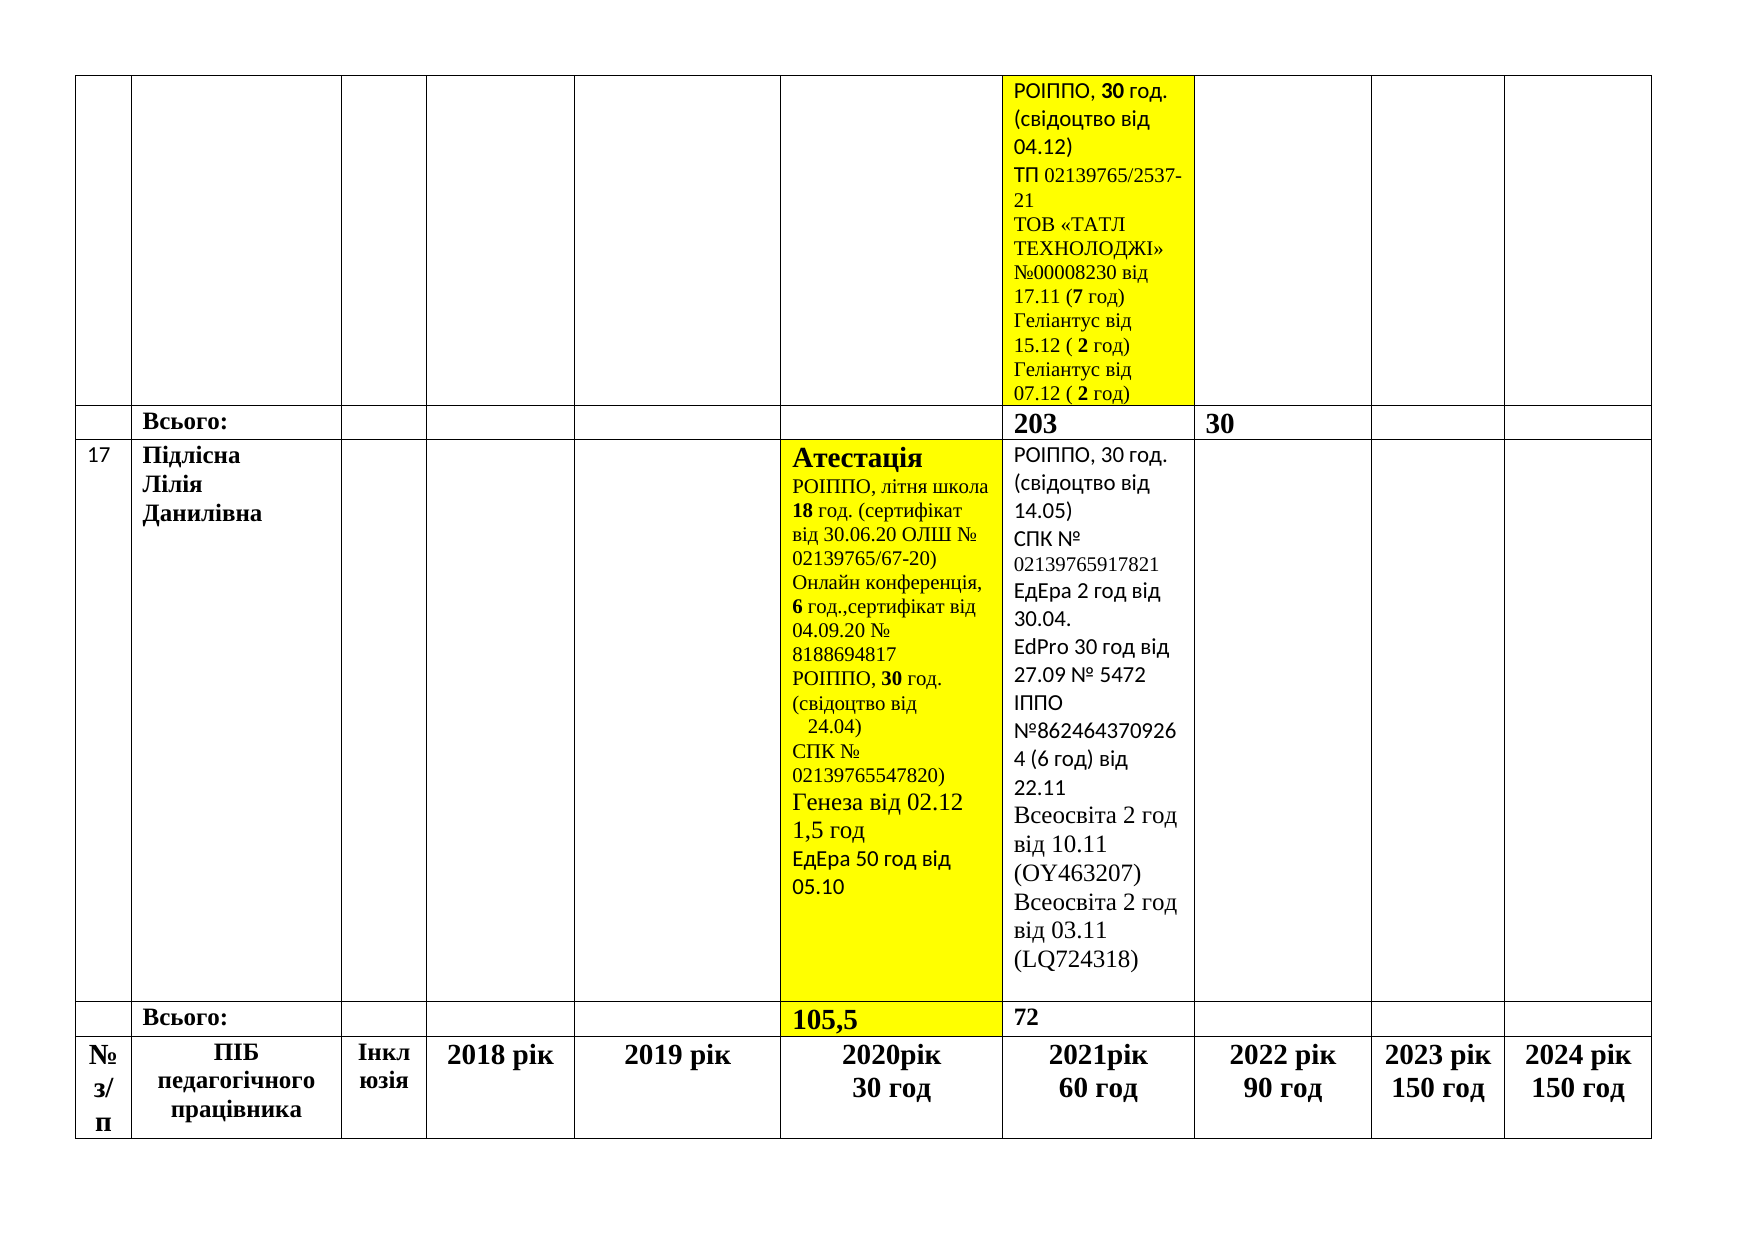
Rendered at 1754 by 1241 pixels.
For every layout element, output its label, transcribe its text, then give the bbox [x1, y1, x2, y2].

table_cell 2020рік 30 год [781, 1037, 1002, 1137]
table_cell 203 [1003, 406, 1194, 439]
table_cell [1372, 406, 1504, 439]
table_cell [427, 440, 574, 1001]
table_cell [1505, 440, 1651, 1001]
table_cell [575, 1002, 780, 1036]
table_cell 30 [1195, 406, 1371, 439]
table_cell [132, 76, 341, 405]
table_cell [342, 440, 426, 1001]
table_cell [1505, 1002, 1651, 1036]
table_cell [342, 76, 426, 405]
table_cell [1505, 406, 1651, 439]
table_cell [1195, 440, 1371, 1001]
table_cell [1003, 76, 1194, 405]
table_cell [781, 406, 1002, 439]
table_cell 17 [76, 440, 131, 1001]
table_cell Всього: [132, 1002, 341, 1036]
table_cell Всього: [132, 406, 341, 439]
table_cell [1195, 76, 1371, 405]
table_cell Підлісна Лілія Данилівна [132, 440, 341, 1001]
table_cell 2024 рік 150 год [1505, 1037, 1651, 1137]
table_cell № з/п [76, 1037, 131, 1137]
table_cell [575, 440, 780, 1001]
table_cell 2023 рік 150 год [1372, 1037, 1504, 1137]
table_cell Інклюзія [342, 1037, 426, 1137]
table_cell РОІППО, 30 год. (свідоцтво від 14.05) СПК № 02139765917821 ЕдЕра 2 год від 30.04. EdPro 30 год від 27.09 № 5472 ІППО №8624643709264 (6 год) від 22.11 Всеосвіта 2 год від 10.11 (OY463207) Всеосвіта 2 год від 03.11 (LQ724318) [1003, 440, 1194, 1001]
table_cell [1372, 1002, 1504, 1036]
table_cell 2022 рік 90 год [1195, 1037, 1371, 1137]
table_cell [342, 1002, 426, 1036]
table_cell [76, 406, 131, 439]
table_cell [427, 406, 574, 439]
table_cell [1372, 440, 1504, 1001]
table_cell [575, 406, 780, 439]
table_cell 2021рік 60 год [1003, 1037, 1194, 1137]
table_cell [342, 406, 426, 439]
table_cell Атестація РОІППО, літня школа 18 год. (сертифікат від 30.06.20 ОЛШ № 02139765/67-20) Онлайн конференція, 6 год.,сертифікат від 04.09.20 № 8188694817 РОІППО, 30 год. (свідоцтво від 24.04) СПК № 02139765547820) Генеза від 02.12 1,5 год ЕдЕра 50 год від 05.10 [781, 440, 1002, 1001]
table_cell [1195, 1002, 1371, 1036]
table_cell [427, 76, 574, 405]
table_cell [575, 76, 780, 405]
table_cell [427, 1002, 574, 1036]
table_cell [781, 76, 1002, 405]
table_cell 105,5 [781, 1002, 1002, 1036]
table_cell 2019 рік [575, 1037, 780, 1137]
table_cell 16 [76, 76, 131, 405]
table_cell 72 [1003, 1002, 1194, 1036]
table_cell [76, 1002, 131, 1036]
table_cell ПІБ педагогічного працівника [132, 1037, 341, 1137]
table_cell [1505, 76, 1651, 405]
table_cell 2018 рік [427, 1037, 574, 1137]
table_cell [1372, 76, 1504, 405]
